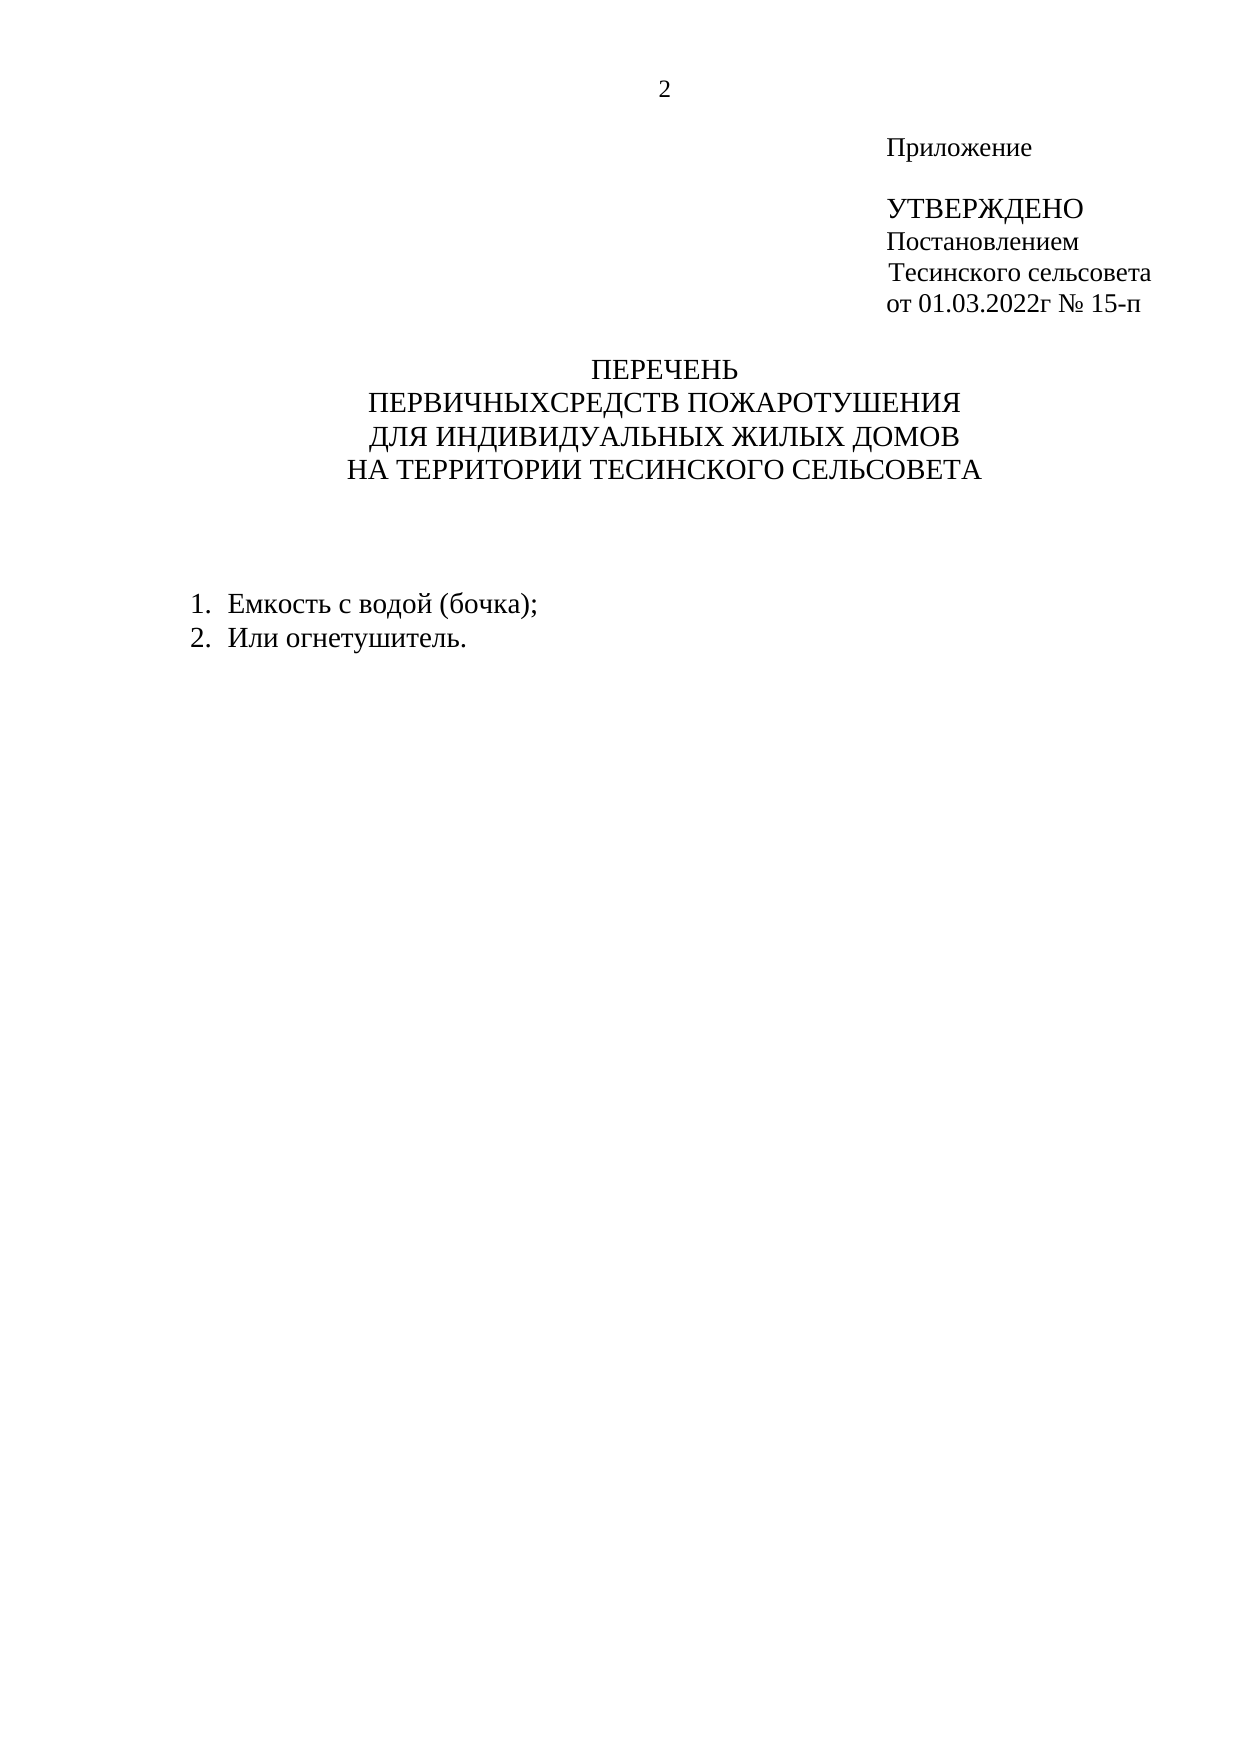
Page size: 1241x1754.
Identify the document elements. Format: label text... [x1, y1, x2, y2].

text ПЕРВИЧНЫХСРЕДСТВ ПОЖАРОТУШЕНИЯ ДЛЯ ИНДИВИДУАЛЬНЫХ ЖИЛЫХ ДОМОВ [177, 385, 1152, 452]
text УТВЕРЖДЕНО [827, 191, 1152, 225]
text от 01.03.2022г № 15-п [827, 287, 1152, 318]
text Приложение [827, 131, 1152, 162]
text Постановлением [827, 225, 1152, 256]
text ПЕРЕЧЕНЬ [177, 352, 1152, 385]
text НА ТЕРРИТОРИИ ТЕСИНСКОГО СЕЛЬСОВЕТА [177, 452, 1152, 486]
list Или огнетушитель. [190, 620, 1152, 654]
text Тесинского сельсовета [827, 256, 1152, 287]
list Емкость с водой (бочка); [190, 587, 1152, 620]
